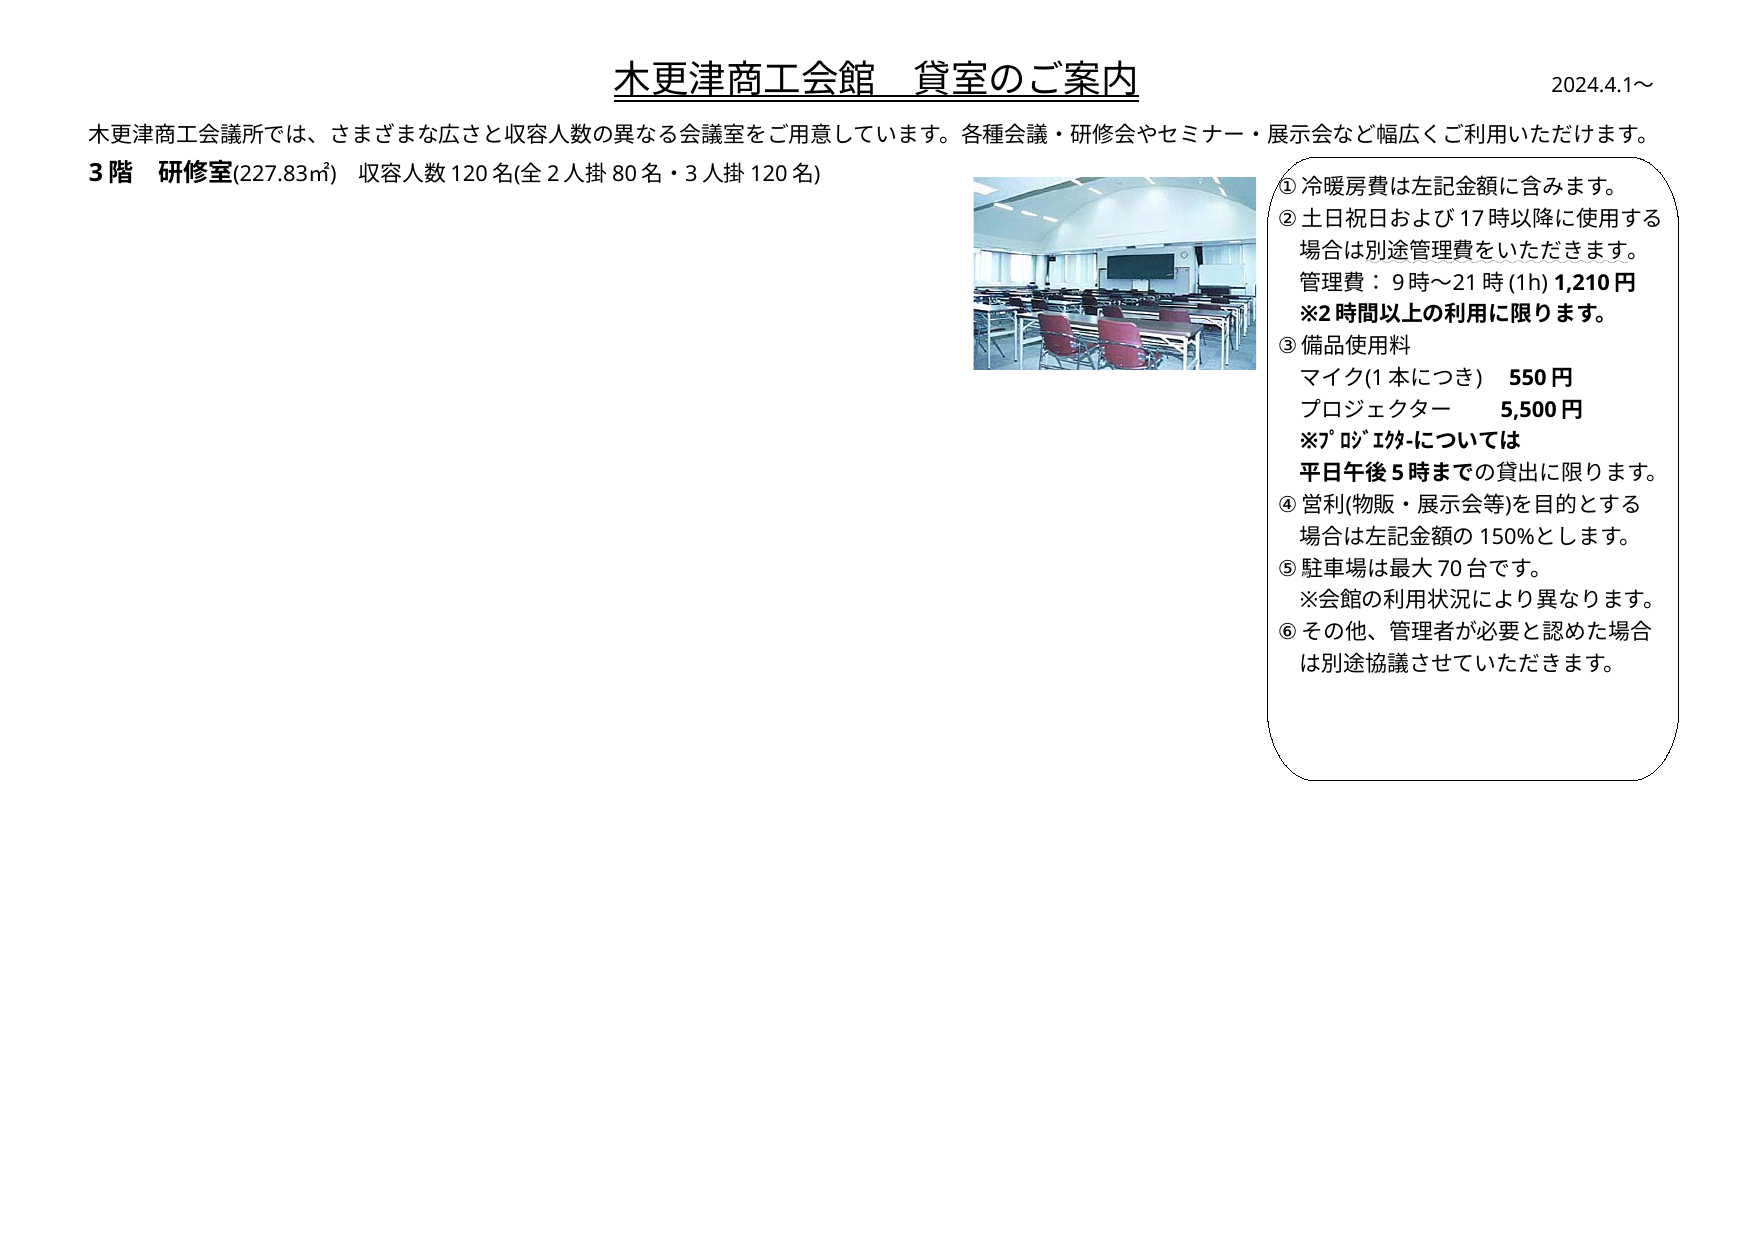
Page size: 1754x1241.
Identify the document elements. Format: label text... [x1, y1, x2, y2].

text 木更津商工会議所では、さまざまな広さと収容人数の異なる会議室をご用意しています。各種会議・研修会やセミナー・展示会など幅広くご利用いただけます。 [89, 114, 1665, 152]
picture [973, 177, 1257, 370]
text 木更津商工会館 貸室のご案内 2024.4.1～ [89, 39, 1665, 114]
text 3階 研修室(227.83㎡) 収容人数120名(全2人掛80名・3人掛120名) [89, 152, 1665, 189]
